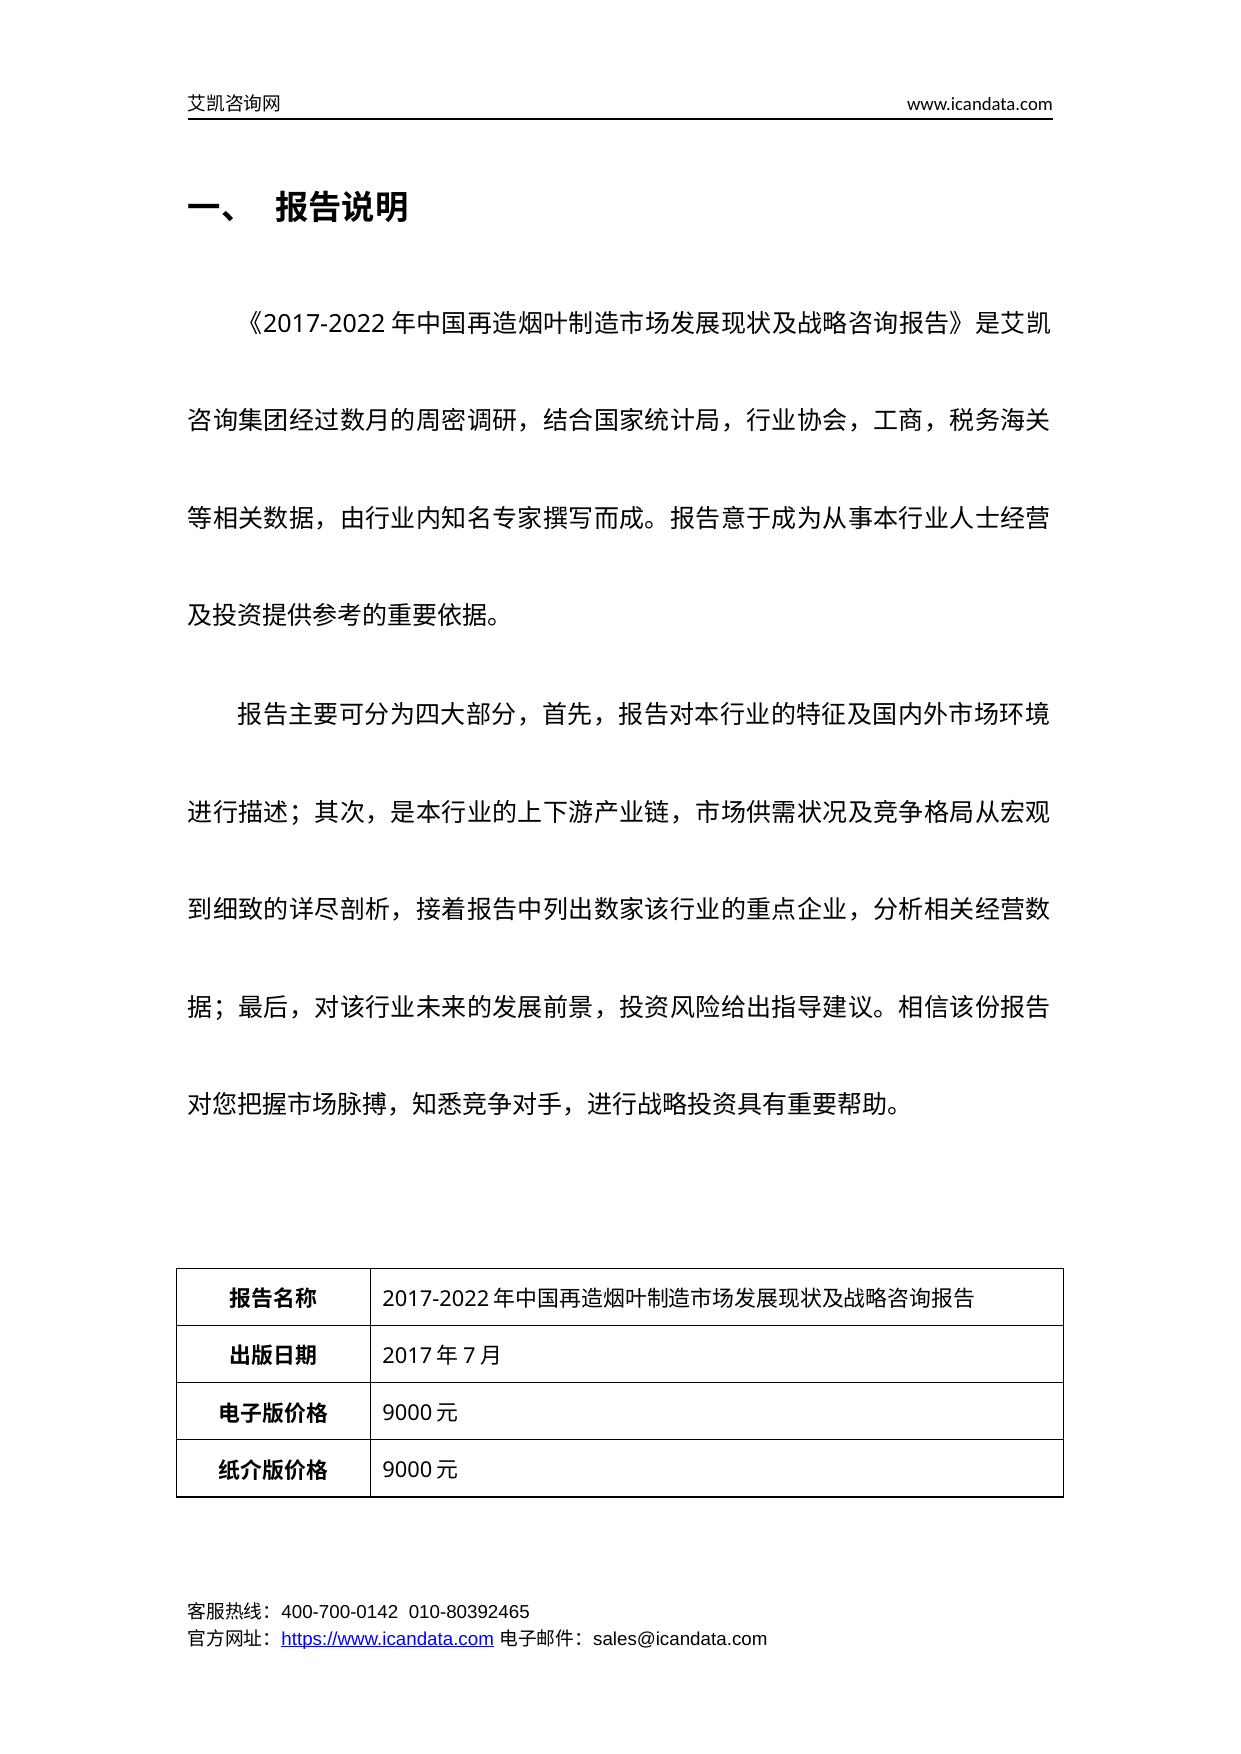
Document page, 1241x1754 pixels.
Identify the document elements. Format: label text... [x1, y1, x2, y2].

table_cell 电子版价格 [177, 1383, 370, 1439]
table_cell 纸介版价格 [177, 1440, 370, 1496]
subtitle 报告说明 [187, 172, 1053, 237]
table_header 报告名称 [177, 1269, 370, 1325]
table_cell 出版日期 [177, 1326, 370, 1382]
table_cell 9000元 [371, 1440, 1063, 1496]
text 《2017-2022年中国再造烟叶制造市场发展现状及战略咨询报告》是艾凯咨询集团经过数月的周密调研，结合国家统计局，行业协会，工商，税务海关等相关数据，由行业内知名专家撰写而成。报告意于成为从事本行业人士经营及投资提供参考的重要依据。 [187, 289, 1053, 646]
table_cell 2017年7月 [371, 1326, 1063, 1382]
text 报告主要可分为四大部分，首先，报告对本行业的特征及国内外市场环境进行描述；其次，是本行业的上下游产业链，市场供需状况及竞争格局从宏观到细致的详尽剖析，接着报告中列出数家该行业的重点企业，分析相关经营数据；最后，对该行业未来的发展前景，投资风险给出指导建议。相信该份报告对您把握市场脉搏，知悉竞争对手，进行战略投资具有重要帮助。 [187, 681, 1053, 1136]
table_cell 9000元 [371, 1383, 1063, 1439]
table_header 2017-2022年中国再造烟叶制造市场发展现状及战略咨询报告 [371, 1269, 1063, 1325]
